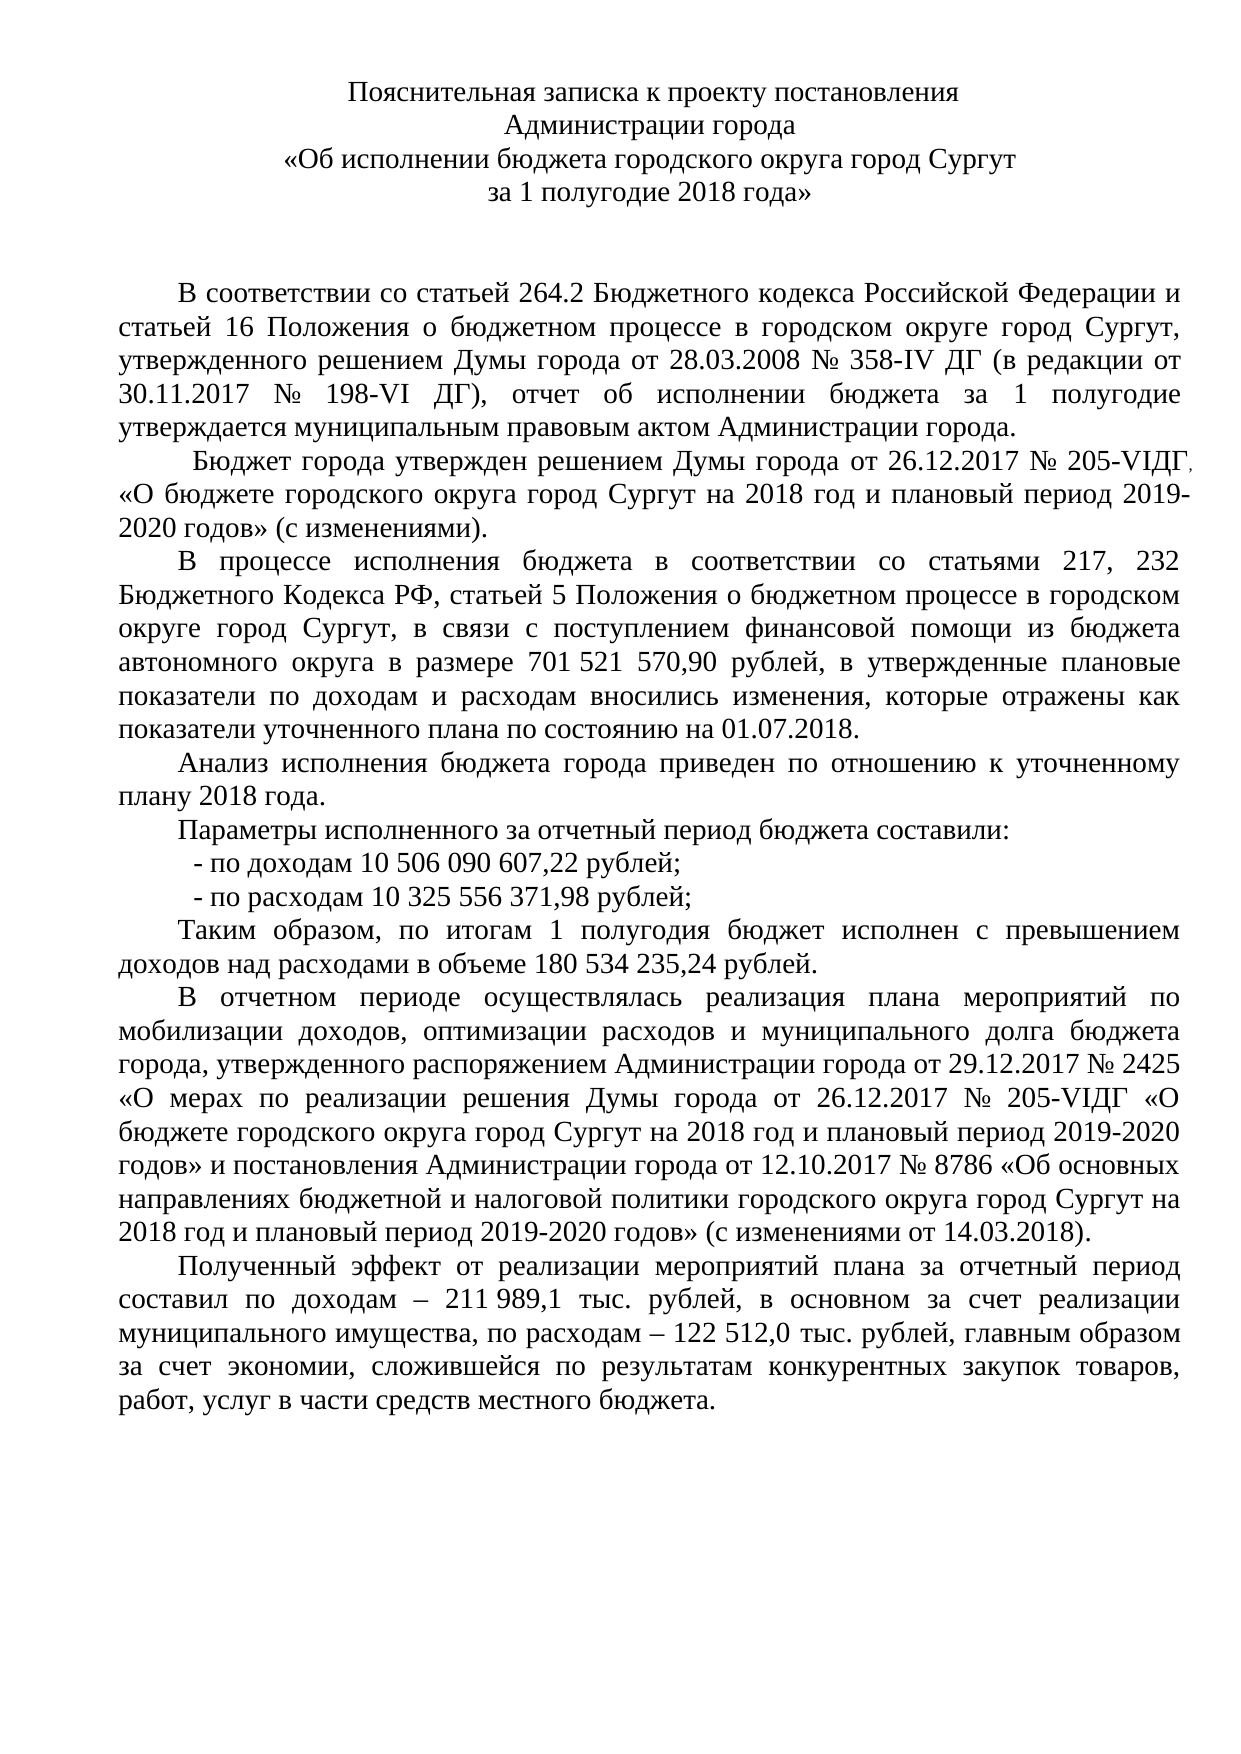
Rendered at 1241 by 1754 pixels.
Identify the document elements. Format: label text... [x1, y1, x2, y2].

text Таким образом, по итогам 1 полугодия бюджет исполнен с превышением доходов над расходами в объеме 180 534 235,24 рублей. [118, 912, 1181, 979]
text Бюджет города утвержден решением Думы города от 26.12.2017 № 205-VIДГ, «О бюджете городского округа город Сургут на 2018 год и плановый период 2019-2020 годов» (с изменениями). [118, 443, 1192, 543]
text Полученный эффект от реализации мероприятий плана за отчетный период составил по доходам – 211 989,1 тыс. рублей, в основном за счет реализации муниципального имущества, по расходам – 122 512,0 тыс. рублей, главным образом за счет экономии, сложившейся по результатам конкурентных закупок товаров, работ, услуг в части средств местного бюджета. [118, 1248, 1181, 1416]
text «Об исполнении бюджета городского округа город Сургут [118, 141, 1181, 174]
text - по доходам 10 506 090 607,22 рублей; [118, 845, 1181, 879]
text - по расходам 10 325 556 371,98 рублей; [118, 879, 1181, 912]
text В процессе исполнения бюджета в соответствии со статьями 217, 232 Бюджетного Кодекса РФ, статьей 5 Положения о бюджетном процессе в городском округе город Сургут, в связи с поступлением финансовой помощи из бюджета автономного округа в размере 701 521 570,90 рублей, в утвержденные плановые показатели по доходам и расходам вносились изменения, которые отражены как показатели уточненного плана по состоянию на 01.07.2018. [118, 543, 1181, 745]
text Пояснительная записка к проекту постановления [118, 74, 1181, 107]
text Администрации города [118, 107, 1181, 141]
text В отчетном периоде осуществлялась реализация плана мероприятий по мобилизации доходов, оптимизации расходов и муниципального долга бюджета города, утвержденного распоряжением Администрации города от 29.12.2017 № 2425 «О мерах по реализации решения Думы города от 26.12.2017 № 205-VIДГ «О бюджете городского округа город Сургут на 2018 год и плановый период 2019-2020 годов» и постановления Администрации города от 12.10.2017 № 8786 «Об основных направлениях бюджетной и налоговой политики городского округа город Сургут на 2018 год и плановый период 2019-2020 годов» (с изменениями от 14.03.2018). [118, 979, 1181, 1248]
text В соответствии со статьей 264.2 Бюджетного кодекса Российской Федерации и статьей 16 Положения о бюджетном процессе в городском округе город Сургут, утвержденного решением Думы города от 28.03.2008 № 358-IV ДГ (в редакции от 30.11.2017 № 198-VI ДГ), отчет об исполнении бюджета за 1 полугодие утверждается муниципальным правовым актом Администрации города. [118, 275, 1181, 443]
text за 1 полугодие 2018 года» [118, 174, 1181, 208]
subtitle Параметры исполненного за отчетный период бюджета составили: [118, 812, 1181, 845]
text Анализ исполнения бюджета города приведен по отношению к уточненному плану 2018 года. [118, 745, 1181, 812]
